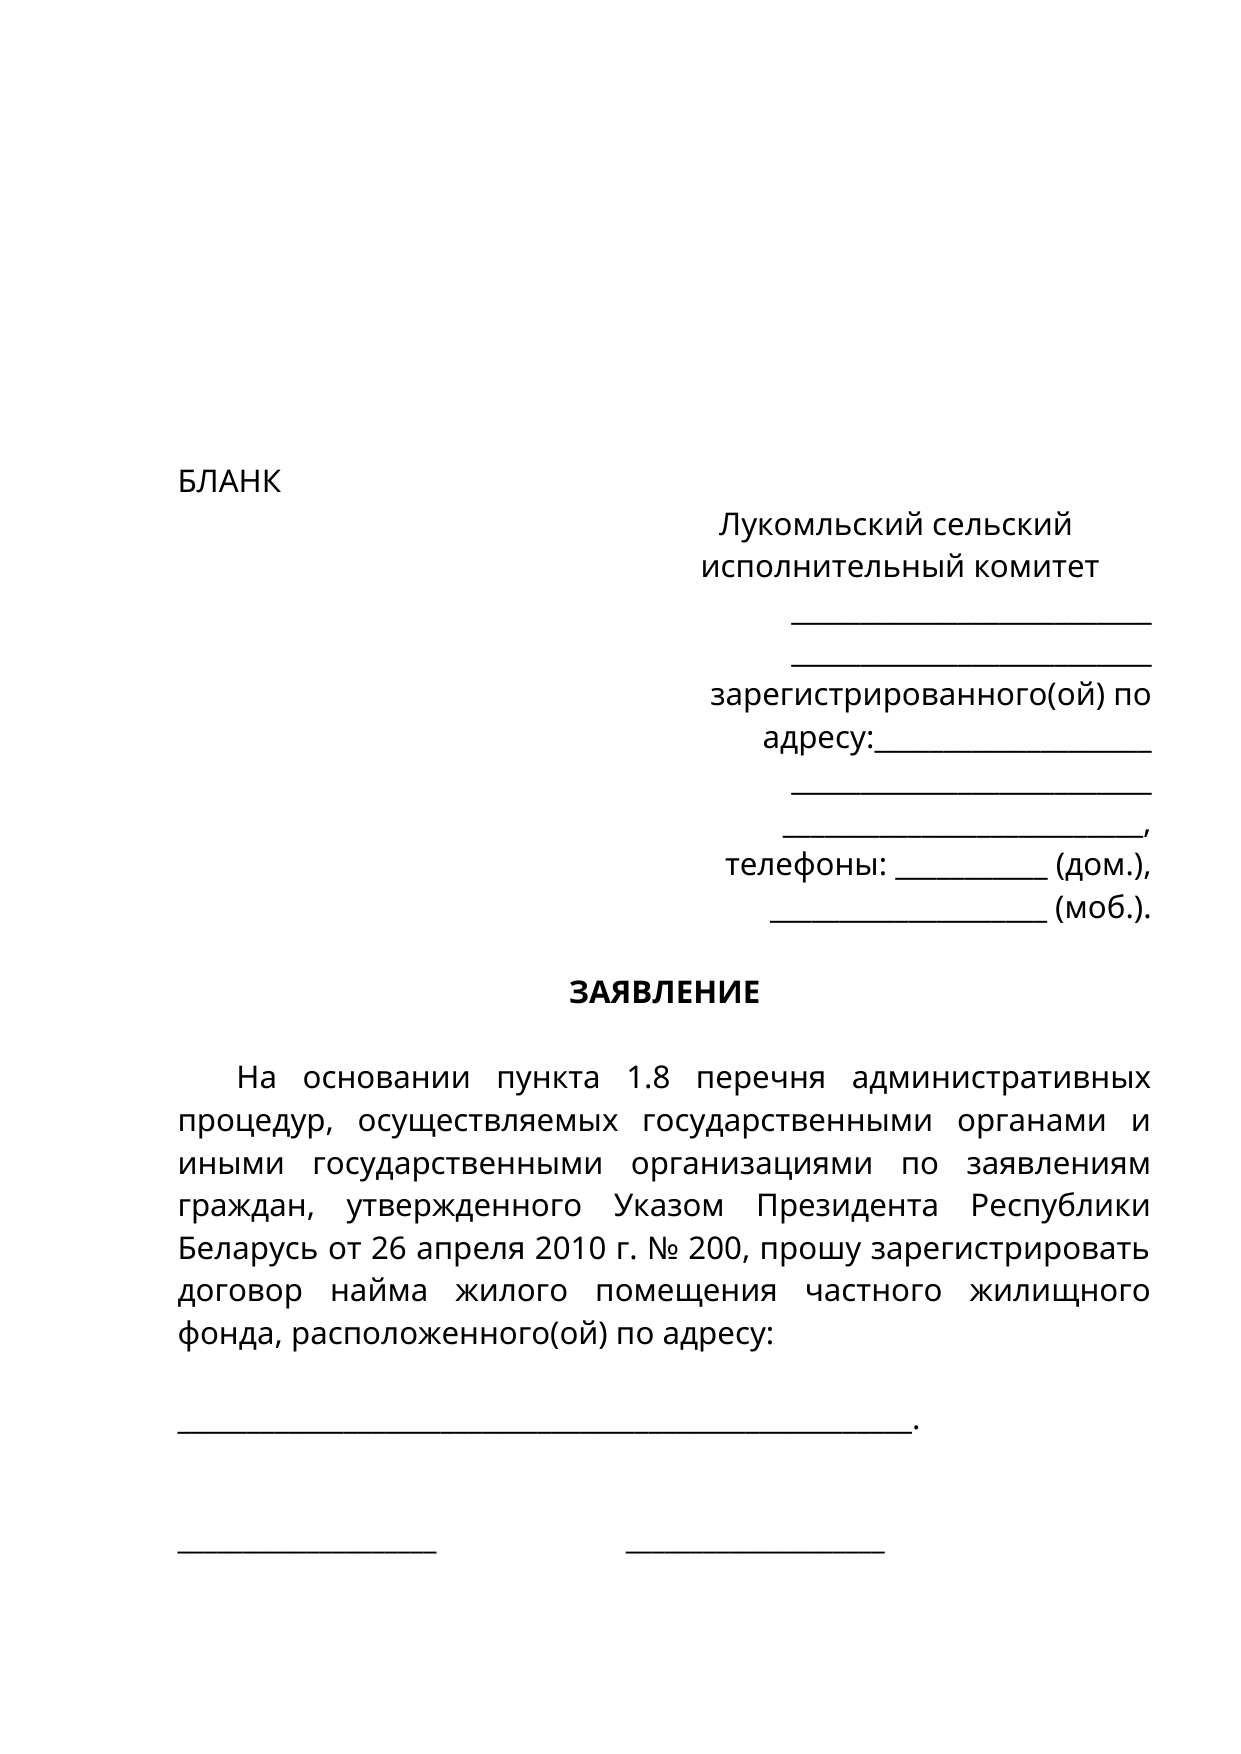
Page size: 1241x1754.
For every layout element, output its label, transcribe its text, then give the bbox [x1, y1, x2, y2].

text __________________________ [177, 587, 1152, 629]
text __________________________, [177, 800, 1152, 842]
text Лукомльский сельский [177, 502, 1152, 544]
text __________________________ [177, 757, 1152, 800]
text ЗАЯВЛЕНИЕ [177, 970, 1152, 1013]
text ____________________ (моб.). [177, 885, 1152, 928]
text исполнительный комитет [177, 544, 1152, 587]
text адресу:____________________ [177, 714, 1152, 757]
text ____________________ ____________________ [177, 1518, 1152, 1558]
text _____________________________________________________. [177, 1396, 1152, 1439]
text телефоны: ___________ (дом.), [177, 842, 1152, 885]
text зарегистрированного(ой) по [177, 672, 1152, 714]
text БЛАНК [177, 459, 1152, 502]
text __________________________ [177, 629, 1152, 672]
text На основании пункта 1.8 перечня административных процедур, осуществляемых государственными органами и иными государственными организациями по заявлениям граждан, утвержденного Указом Президента Республики Беларусь от 26 апреля . № 200, прошу зарегистрировать договор найма жилого помещения частного жилищного фонда, расположенного(ой) по адресу: [177, 1055, 1152, 1354]
